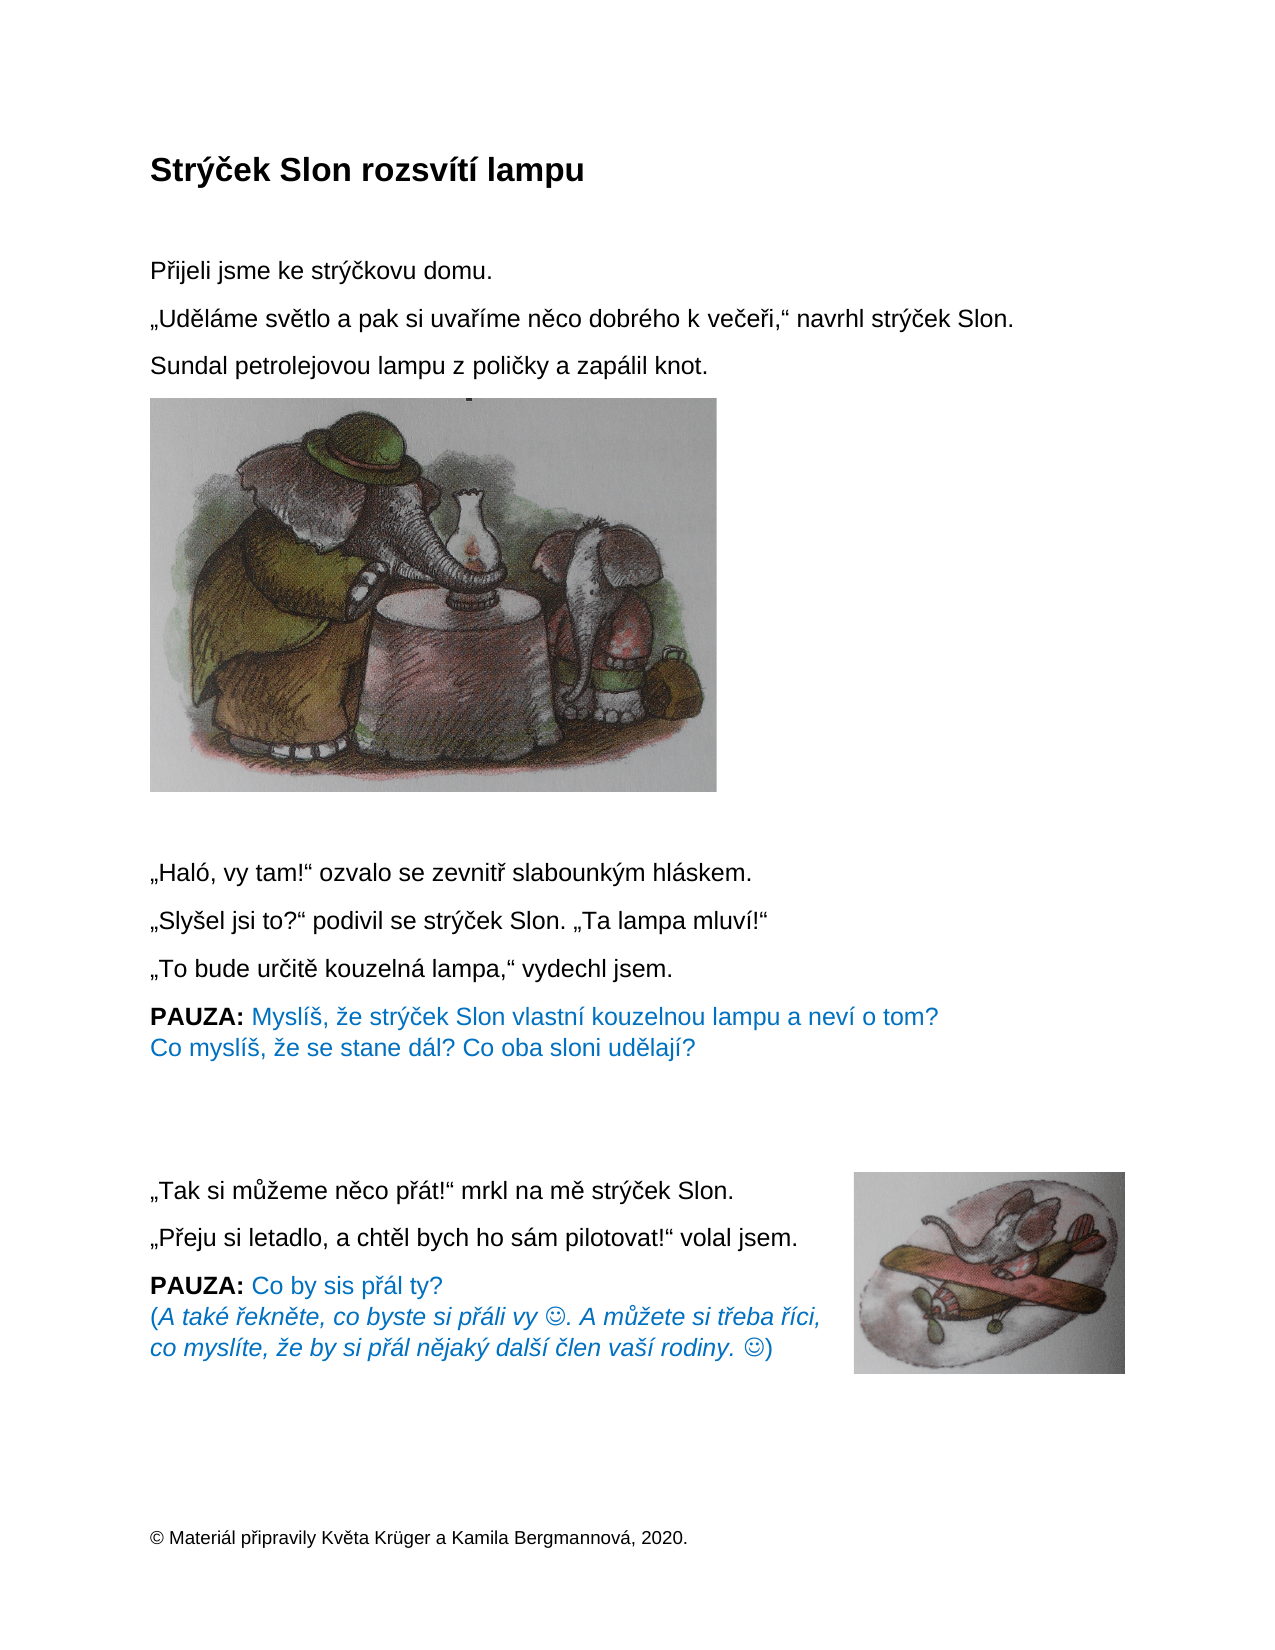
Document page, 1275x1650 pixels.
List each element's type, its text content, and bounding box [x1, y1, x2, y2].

text Strýček Slon rozsvítí lampu [150, 150, 1125, 188]
text „Uděláme světlo a pak si uvaříme něco dobrého k večeři,“ navrhl strýček Slon. [150, 303, 1125, 332]
text „Přeju si letadlo, a chtěl bych ho sám pilotovat!“ volal jsem. [150, 1223, 853, 1252]
text PAUZA: Myslíš, že strýček Slon vlastní kouzelnou lampu a neví o tom? Co myslíš, že se stane dál? Co oba sloni udělají? [150, 1001, 1125, 1061]
text „To bude určitě kouzelná lampa,“ vydechl jsem. [150, 954, 1125, 982]
text „Haló, vy tam!“ ozvalo se zevnitř slabounkým hláskem. [150, 858, 1125, 887]
picture [150, 398, 717, 792]
picture [853, 1172, 1125, 1374]
text Přijeli jsme ke strýčkovu domu. [150, 256, 1125, 284]
text „Slyšel jsi to?“ podivil se strýček Slon. „Ta lampa mluví!“ [150, 906, 1125, 935]
text „Tak si můžeme něco přát!“ mrkl na mě strýček Slon. [150, 1176, 853, 1204]
text Sundal petrolejovou lampu z poličky a zapálil knot. [150, 351, 1125, 380]
text PAUZA: Co by sis přál ty? (A také řekněte, co byste si přáli vy . A můžete si třeba říci, co myslíte, že by si přál nějaký další člen vaší rodiny. ) [150, 1271, 853, 1362]
